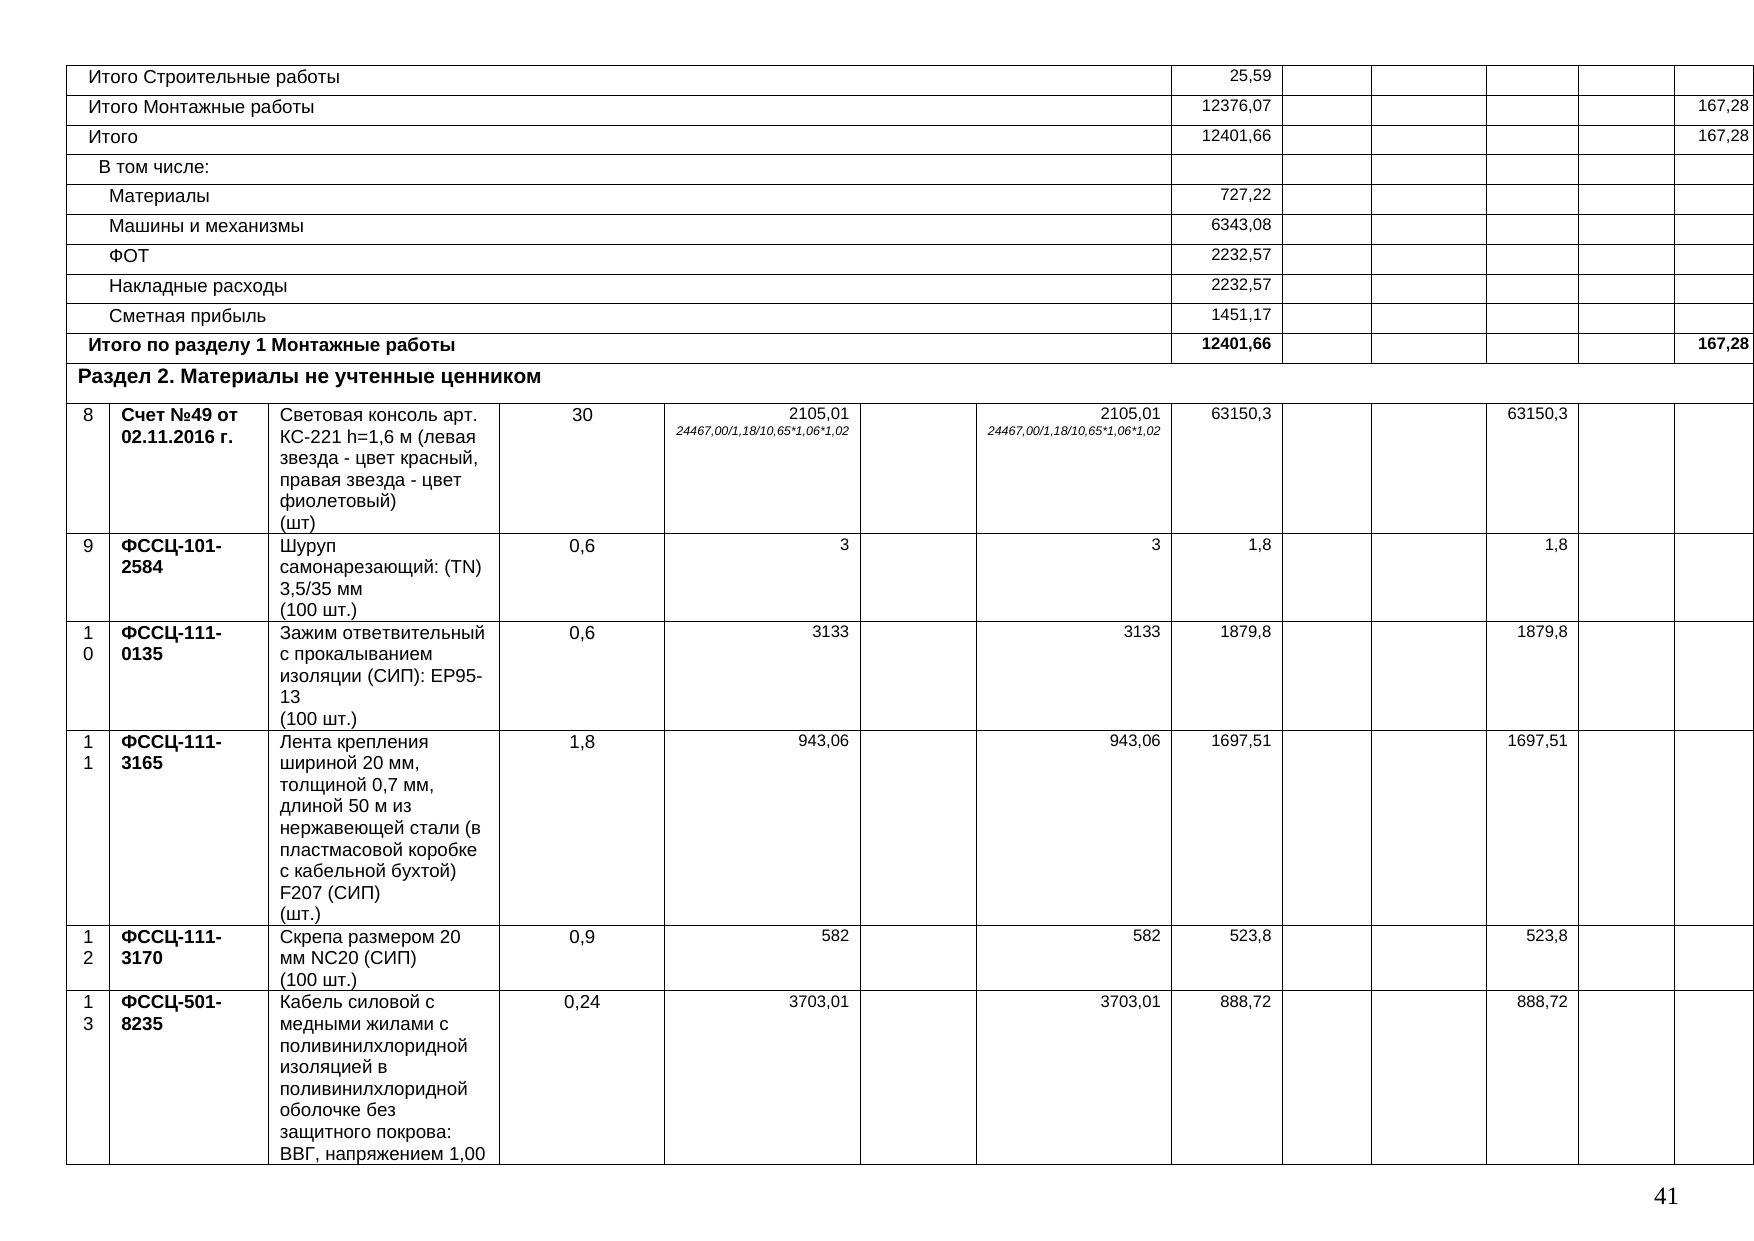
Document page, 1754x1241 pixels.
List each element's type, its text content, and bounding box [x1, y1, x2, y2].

table_cell 0,9 [500, 926, 664, 990]
table_cell 2105,01 24467,00/1,18/10,65*1,06*1,02 [977, 404, 1171, 533]
table_cell [1372, 334, 1486, 363]
table_cell 3 [977, 534, 1171, 621]
table_cell Лента крепления шириной 20 мм, толщиной 0,7 мм, длиной 50 м из нержавеющей стали (в пластмасовой коробке с кабельной бухтой) F207 (СИП) (шт.) [269, 731, 499, 924]
table_cell 888,72 [1172, 991, 1282, 1164]
table_cell [1283, 731, 1371, 924]
table_cell [1283, 334, 1371, 363]
table_cell [1283, 622, 1371, 729]
table_cell [1283, 66, 1371, 95]
table_cell ФССЦ-111-3165 [110, 731, 268, 924]
table_cell 2232,57 [1172, 275, 1282, 303]
table_cell Итого [67, 126, 1171, 154]
table_cell [1487, 245, 1578, 273]
table_cell [1579, 215, 1674, 244]
table_cell 888,72 [1487, 991, 1578, 1164]
table_cell 943,06 [665, 731, 860, 924]
table_cell [1372, 991, 1486, 1164]
table_cell [1675, 66, 1753, 95]
table_cell 2232,57 [1172, 245, 1282, 273]
table_cell [1675, 926, 1753, 990]
table_cell [861, 622, 976, 729]
table_cell [1579, 126, 1674, 154]
table_cell [1675, 304, 1753, 333]
table_cell [1579, 926, 1674, 990]
table_cell [1283, 304, 1371, 333]
table_cell [1283, 534, 1371, 621]
table_cell [1579, 404, 1674, 533]
table_cell ФССЦ-101-2584 [110, 534, 268, 621]
table_cell Материалы [67, 185, 1171, 214]
table_cell 1879,8 [1172, 622, 1282, 729]
table_cell 12401,66 [1172, 126, 1282, 154]
table_cell [1372, 96, 1486, 124]
table_cell ФССЦ-111-0135 [110, 622, 268, 729]
table_cell [1675, 275, 1753, 303]
table_cell [1579, 155, 1674, 184]
table_cell 523,8 [1172, 926, 1282, 990]
table_cell Счет №49 от 02.11.2016 г. [110, 404, 268, 533]
table_cell ФССЦ-111-3170 [110, 926, 268, 990]
table_cell 3703,01 [665, 991, 860, 1164]
table_cell 11 [67, 731, 109, 924]
table_cell [1372, 926, 1486, 990]
table_cell [1579, 991, 1674, 1164]
table_cell Машины и механизмы [67, 215, 1171, 244]
table_cell 63150,3 [1172, 404, 1282, 533]
table_cell 12 [67, 926, 109, 990]
table_cell [1579, 304, 1674, 333]
table_cell Световая консоль арт. КС-221 h=1,6 м (левая звезда - цвет красный, правая звезда - цвет фиолетовый) (шт) [269, 404, 499, 533]
table_cell [1675, 215, 1753, 244]
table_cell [269, 991, 499, 1164]
table_cell [861, 731, 976, 924]
table_cell 167,28 [1675, 334, 1753, 363]
table_cell 12376,07 [1172, 96, 1282, 124]
table_cell [1579, 334, 1674, 363]
table_cell 167,28 [1675, 96, 1753, 124]
table_cell [1579, 534, 1674, 621]
table_cell [1579, 66, 1674, 95]
table_cell 1879,8 [1487, 622, 1578, 729]
table_cell Накладные расходы [67, 275, 1171, 303]
table_cell 13 [67, 991, 109, 1164]
table_cell [1372, 304, 1486, 333]
table_cell [1675, 185, 1753, 214]
table_cell 167,28 [1675, 126, 1753, 154]
table_cell [1675, 155, 1753, 184]
table_cell 1697,51 [1487, 731, 1578, 924]
table_cell Итого Строительные работы [67, 66, 1171, 95]
table_cell 30 [500, 404, 664, 533]
table_cell 10 [67, 622, 109, 729]
table_cell [1372, 731, 1486, 924]
table_cell 1,8 [1172, 534, 1282, 621]
table_cell [1283, 96, 1371, 124]
table_cell [1372, 215, 1486, 244]
table_cell [1579, 622, 1674, 729]
table_cell 3 [665, 534, 860, 621]
table_cell 8 [67, 404, 109, 533]
table_cell [1487, 185, 1578, 214]
table_cell В том числе: [67, 155, 1171, 184]
table_cell 1,8 [500, 731, 664, 924]
table_cell [1675, 404, 1753, 533]
table_cell 3133 [977, 622, 1171, 729]
table_cell [1283, 404, 1371, 533]
table_cell [1372, 404, 1486, 533]
table_cell [1579, 275, 1674, 303]
table_cell [1372, 534, 1486, 621]
table_cell 1451,17 [1172, 304, 1282, 333]
table_cell 582 [977, 926, 1171, 990]
table_cell [1675, 622, 1753, 729]
table_cell 1,8 [1487, 534, 1578, 621]
table_cell [1579, 731, 1674, 924]
table_cell [1372, 245, 1486, 273]
table_cell [1487, 155, 1578, 184]
table_cell 1697,51 [1172, 731, 1282, 924]
table_cell 0,6 [500, 534, 664, 621]
table_cell [1487, 66, 1578, 95]
table_cell [1372, 275, 1486, 303]
table_cell [1487, 275, 1578, 303]
table_cell [861, 404, 976, 533]
table_cell 3703,01 [977, 991, 1171, 1164]
table_cell [1372, 155, 1486, 184]
table_cell [1283, 991, 1371, 1164]
table_cell 2105,01 24467,00/1,18/10,65*1,06*1,02 [665, 404, 860, 533]
table_cell [1487, 96, 1578, 124]
table_cell [1579, 96, 1674, 124]
table_cell [1675, 534, 1753, 621]
table_cell Сметная прибыль [67, 304, 1171, 333]
table_cell [1283, 155, 1371, 184]
table_cell [1579, 185, 1674, 214]
table_cell [1487, 334, 1578, 363]
table_cell [1283, 245, 1371, 273]
table_cell 943,06 [977, 731, 1171, 924]
table_cell [861, 534, 976, 621]
table_cell [1372, 185, 1486, 214]
table_cell 523,8 [1487, 926, 1578, 990]
table_cell 12401,66 [1172, 334, 1282, 363]
table_cell [1283, 215, 1371, 244]
table_cell [1487, 304, 1578, 333]
table_cell Скрепа размером 20 мм NC20 (СИП) (100 шт.) [269, 926, 499, 990]
table_cell [1675, 991, 1753, 1164]
table_cell 0,24 [500, 991, 664, 1164]
table_cell Итого по разделу 1 Монтажные работы [67, 334, 1171, 363]
table_cell 727,22 [1172, 185, 1282, 214]
table_cell [1579, 245, 1674, 273]
table_cell Шуруп самонарезающий: (TN) 3,5/35 мм (100 шт.) [269, 534, 499, 621]
table_cell [1283, 275, 1371, 303]
table_cell Итого Монтажные работы [67, 96, 1171, 124]
table_cell Раздел 2. Материалы не учтенные ценником [67, 364, 1753, 403]
table_cell 6343,08 [1172, 215, 1282, 244]
table_cell 3133 [665, 622, 860, 729]
table_cell [1487, 215, 1578, 244]
table_cell 25,59 [1172, 66, 1282, 95]
table_cell [1283, 185, 1371, 214]
table_cell 9 [67, 534, 109, 621]
table_cell [1172, 155, 1282, 184]
table_cell [1487, 126, 1578, 154]
table_cell [1372, 66, 1486, 95]
table_cell 0,6 [500, 622, 664, 729]
table_cell Зажим ответвительный с прокалыванием изоляции (СИП): EP95-13 (100 шт.) [269, 622, 499, 729]
table_cell [861, 926, 976, 990]
table_cell [1675, 731, 1753, 924]
table_cell [1283, 126, 1371, 154]
table_cell [1372, 622, 1486, 729]
table_cell [1675, 245, 1753, 273]
table_cell [861, 991, 976, 1164]
table_cell 63150,3 [1487, 404, 1578, 533]
table_cell ФССЦ-501-8235 [110, 991, 268, 1164]
table_cell 582 [665, 926, 860, 990]
table_cell [1372, 126, 1486, 154]
table_cell ФОТ [67, 245, 1171, 273]
table_cell [1283, 926, 1371, 990]
